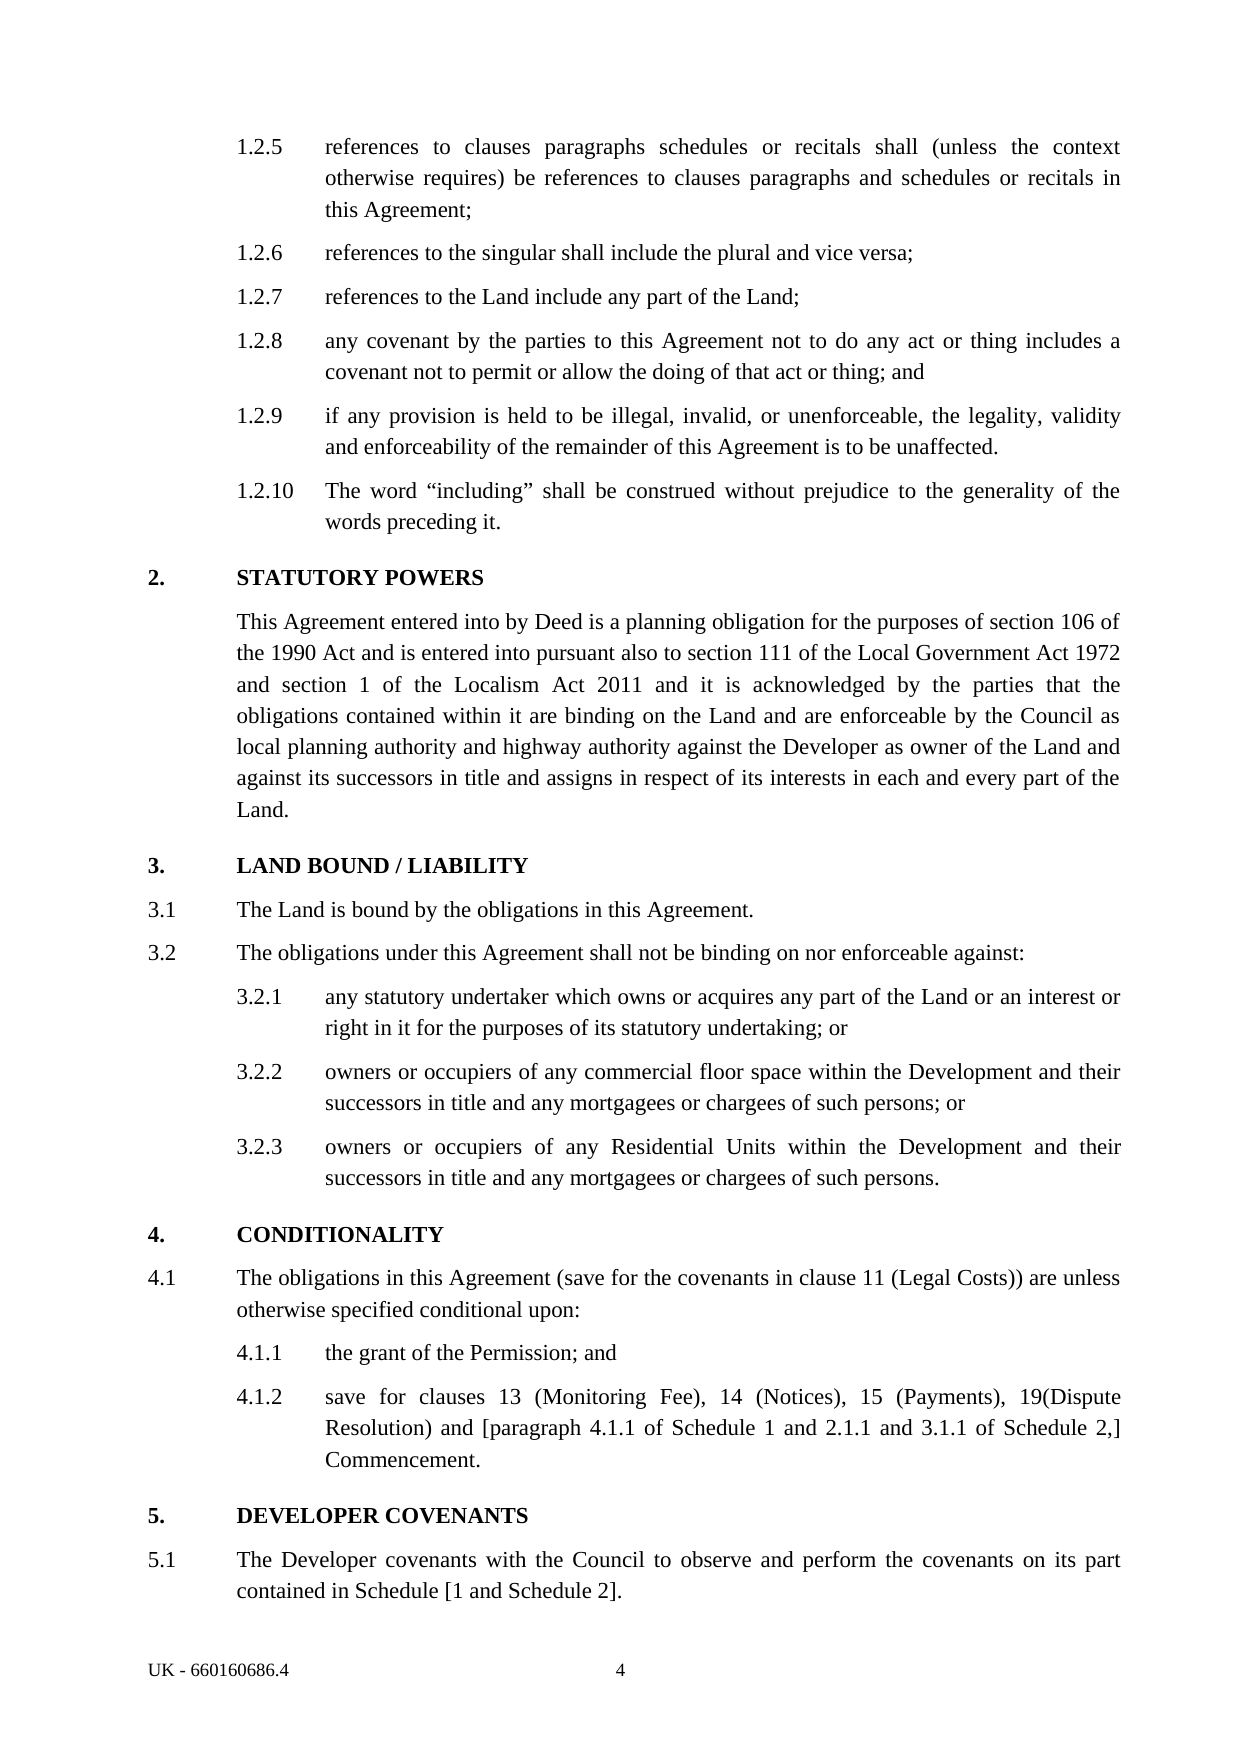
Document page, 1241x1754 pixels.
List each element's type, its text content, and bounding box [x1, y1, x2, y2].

subtitle Statutory Powers [148, 559, 1122, 591]
text This Agreement entered into by Deed is a planning obligation for the purposes of section 106 of the 1990 Act and is entered into pursuant also to section 111 of the Local Government Act 1972 and section 1 of the Localism Act 2011 and it is acknowledged by the parties that the obligations contained within it are binding on the Land and are enforceable by the Council as local planning authority and highway authority against the Developer as owner of the Land and against its successors in title and assigns in respect of its interests in each and every part of the Land. [236, 603, 1122, 822]
subtitle references to clauses paragraphs schedules or recitals shall (unless the context otherwise requires) be references to clauses paragraphs and schedules or recitals in this Agreement; [236, 128, 1122, 222]
subtitle references to the Land include any part of the Land; [236, 278, 1122, 309]
subtitle save for clauses 13 (Monitoring Fee), 14 (Notices), 15 (Payments), 19(Dispute Resolution) and [paragraph 4.1.1 of Schedule 1 and 2.1.1 and 3.1.1 of Schedule 2,] Commencement. [236, 1378, 1122, 1472]
subtitle The word “including” shall be construed without prejudice to the generality of the words preceding it. [236, 472, 1122, 534]
subtitle owners or occupiers of any commercial floor space within the Development and their successors in title and any mortgagees or chargees of such persons; or [236, 1053, 1122, 1116]
subtitle Land Bound / Liability [148, 847, 1122, 878]
subtitle Developer Covenants [148, 1497, 1122, 1528]
subtitle any statutory undertaker which owns or acquires any part of the Land or an interest or right in it for the purposes of its statutory undertaking; or [236, 978, 1122, 1041]
subtitle owners or occupiers of any Residential Units within the Development and their successors in title and any mortgagees or chargees of such persons. [236, 1128, 1122, 1191]
subtitle Conditionality [148, 1216, 1122, 1247]
subtitle The Land is bound by the obligations in this Agreement. [148, 891, 1122, 922]
subtitle The Developer covenants with the Council to observe and perform the covenants on its part contained in Schedule [1 and Schedule 2]. [148, 1541, 1122, 1603]
subtitle any covenant by the parties to this Agreement not to do any act or thing includes a covenant not to permit or allow the doing of that act or thing; and [236, 322, 1122, 384]
subtitle if any provision is held to be illegal, invalid, or unenforceable, the legality, validity and enforceability of the remainder of this Agreement is to be unaffected. [236, 397, 1122, 459]
subtitle The obligations under this Agreement shall not be binding on nor enforceable against: [148, 934, 1122, 966]
subtitle The obligations in this Agreement (save for the covenants in clause 11 (Legal Costs)) are unless otherwise specified conditional upon: [148, 1259, 1122, 1322]
subtitle references to the singular shall include the plural and vice versa; [236, 234, 1122, 266]
subtitle the grant of the Permission; and [236, 1334, 1122, 1366]
